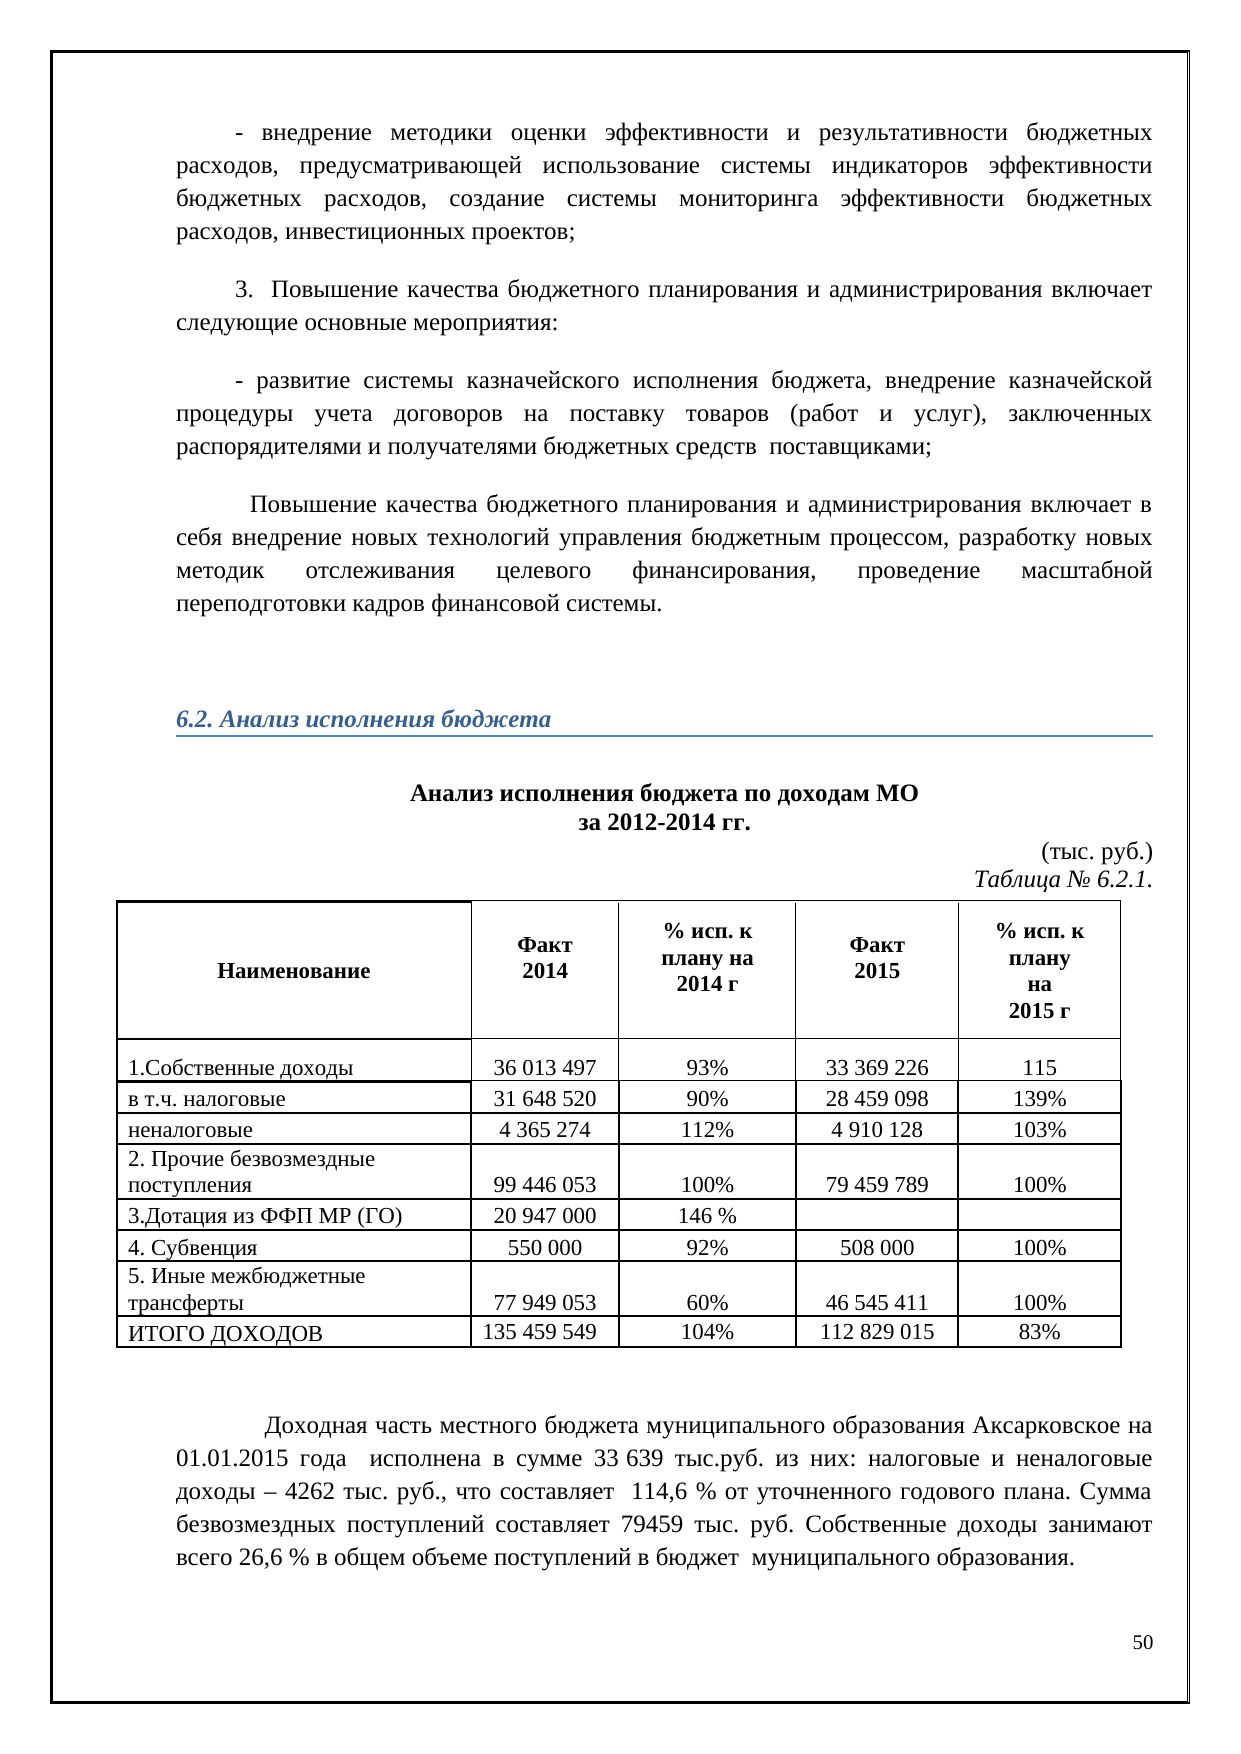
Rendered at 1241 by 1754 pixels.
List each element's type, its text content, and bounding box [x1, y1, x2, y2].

text 3. Повышение качества бюджетного планирования и администрирования включает следующие основные мероприятия: [176, 274, 1153, 336]
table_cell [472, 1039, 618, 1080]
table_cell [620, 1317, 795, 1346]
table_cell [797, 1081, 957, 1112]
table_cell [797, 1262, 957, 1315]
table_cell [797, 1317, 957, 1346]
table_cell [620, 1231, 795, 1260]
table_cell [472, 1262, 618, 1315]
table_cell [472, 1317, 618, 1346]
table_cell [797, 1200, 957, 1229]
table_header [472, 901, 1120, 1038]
subtitle 6.2. Анализ исполнения бюджета [176, 704, 1153, 735]
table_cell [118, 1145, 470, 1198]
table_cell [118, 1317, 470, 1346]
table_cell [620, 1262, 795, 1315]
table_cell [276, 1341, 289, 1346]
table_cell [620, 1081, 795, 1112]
text (тыс. руб.) [176, 836, 1153, 864]
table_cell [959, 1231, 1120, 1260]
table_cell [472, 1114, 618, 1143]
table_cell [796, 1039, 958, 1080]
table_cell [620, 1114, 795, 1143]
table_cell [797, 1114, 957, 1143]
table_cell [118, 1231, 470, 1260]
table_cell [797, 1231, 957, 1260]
text Повышение качества бюджетного планирования и администрирования включает в себя внедрение новых технологий управления бюджетным процессом, разработку новых методик отслеживания целевого финансирования, проведение масштабной переподготовки кадров финансовой системы. [176, 489, 1153, 617]
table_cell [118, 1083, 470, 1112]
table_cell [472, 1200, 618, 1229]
text - внедрение методики оценки эффективности и результативности бюджетных расходов, предусматривающей использование системы индикаторов эффективности бюджетных расходов, создание системы мониторинга эффективности бюджетных расходов, инвестиционных проектов; [176, 117, 1153, 244]
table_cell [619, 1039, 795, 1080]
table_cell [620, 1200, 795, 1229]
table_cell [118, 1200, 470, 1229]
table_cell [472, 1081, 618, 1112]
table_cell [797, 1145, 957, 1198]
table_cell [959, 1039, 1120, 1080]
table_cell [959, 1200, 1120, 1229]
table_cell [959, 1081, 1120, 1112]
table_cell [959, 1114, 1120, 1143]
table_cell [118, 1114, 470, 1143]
text - развитие системы казначейского исполнения бюджета, внедрение казначейской процедуры учета договоров на поставку товаров (работ и услуг), заключенных распорядителями и получателями бюджетных средств поставщиками; [176, 365, 1153, 459]
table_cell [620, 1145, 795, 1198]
text за 2012-2014 гг. [176, 807, 1153, 836]
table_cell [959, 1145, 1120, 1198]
text Таблица № 6.2.1. [176, 864, 1153, 893]
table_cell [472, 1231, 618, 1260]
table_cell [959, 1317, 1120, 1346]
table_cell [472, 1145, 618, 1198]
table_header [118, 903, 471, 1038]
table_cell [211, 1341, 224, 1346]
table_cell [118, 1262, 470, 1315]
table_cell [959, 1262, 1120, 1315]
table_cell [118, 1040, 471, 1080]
text Анализ исполнения бюджета по доходам МО [176, 778, 1153, 807]
text Доходная часть местного бюджета муниципального образования Аксарковское на 01.01.2015 года исполнена в сумме 33 639 тыс.руб. из них: налоговые и неналоговые доходы – 4262 тыс. руб., что составляет 114,6 % от уточненного годового плана. Сумма безвозмездных поступлений составляет 79459 тыс. руб. Собственные доходы занимают всего 26,6 % в общем объеме поступлений в бюджет муниципального образования. [176, 1410, 1153, 1571]
